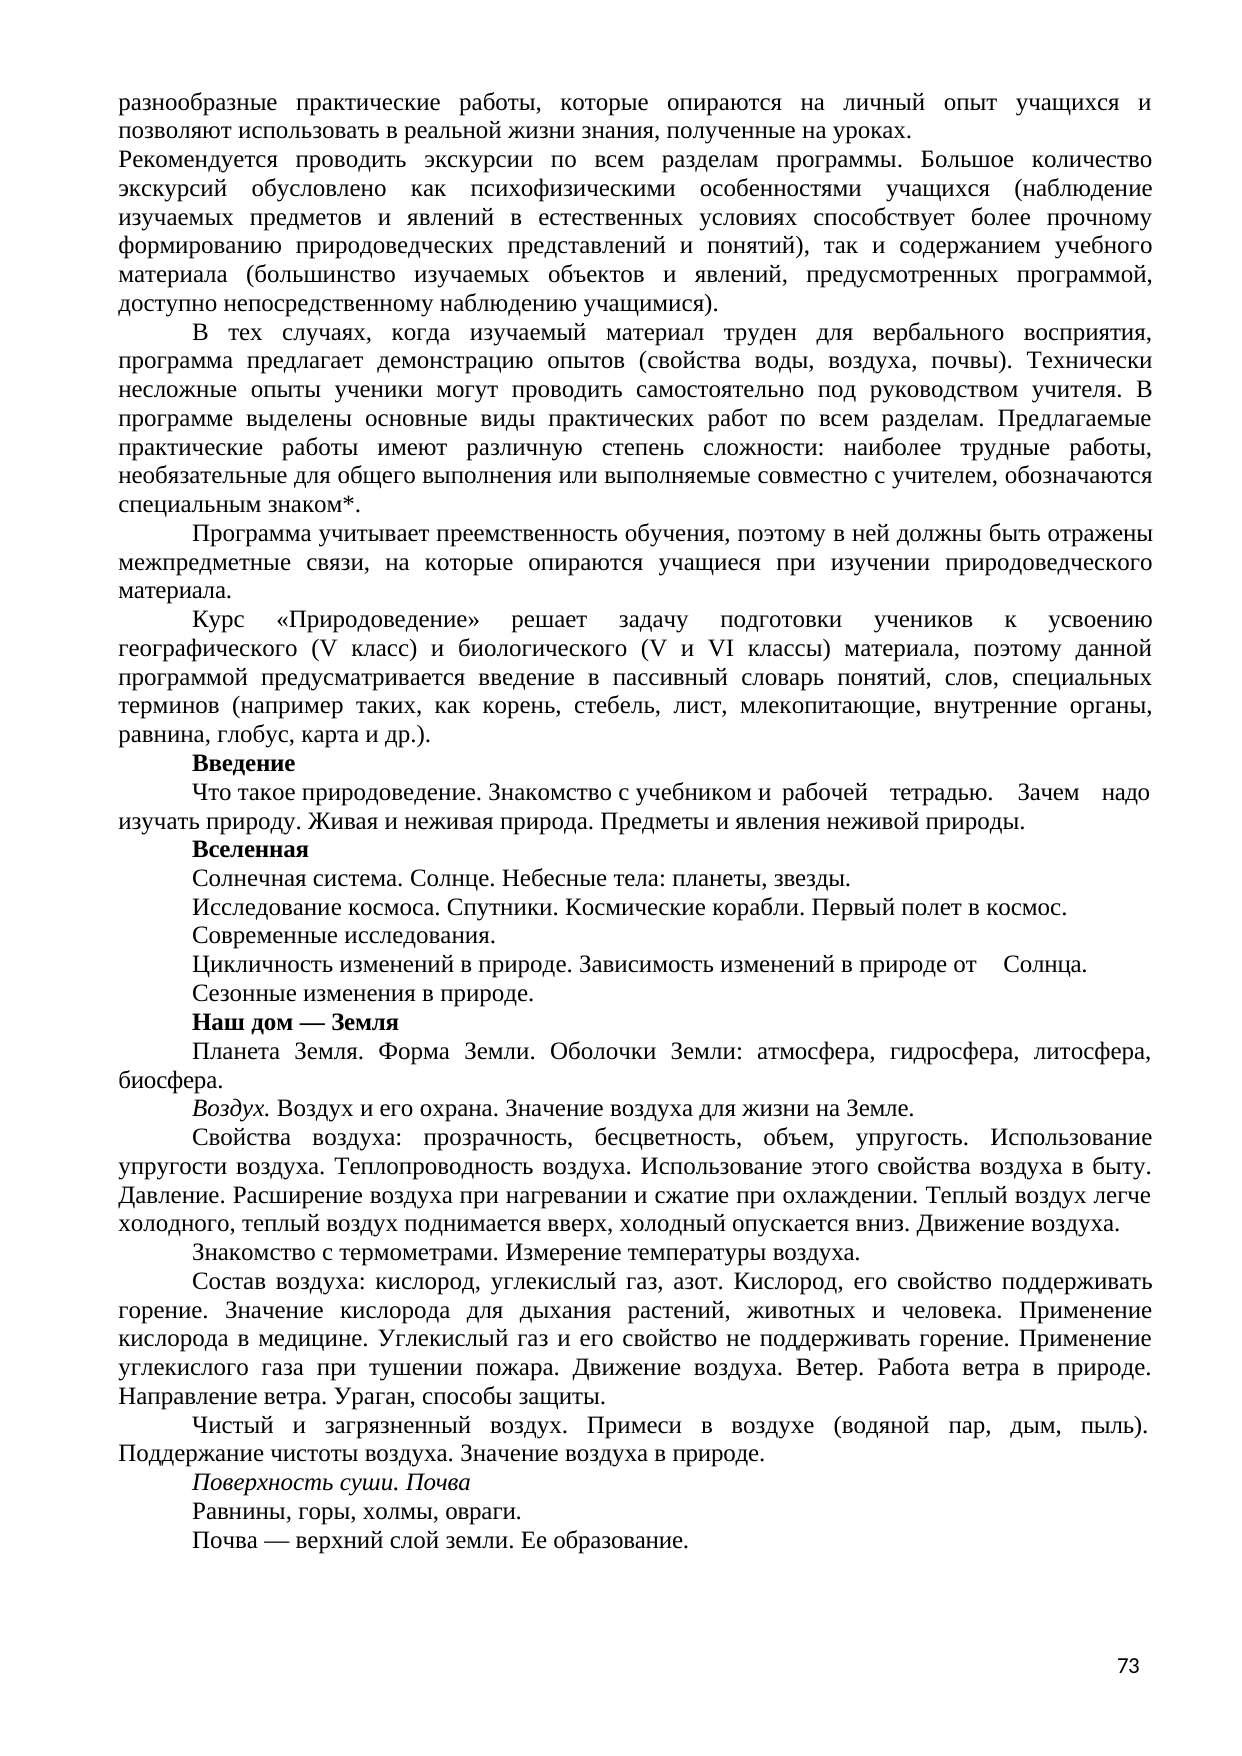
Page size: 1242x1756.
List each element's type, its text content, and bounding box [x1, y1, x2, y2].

text Чистый и загрязненный воздух. Примеси в воздухе (водяной пар, дым, пыль). [192, 1410, 1239, 1438]
text Состав воздуха: кислород, углекислый газ, азот. Кислород, его свойство поддерживать горение. Значение кислорода для дыхания растений, животных и человека. Применение кислорода в медицине. Углекислый газ и его свойство не поддерживать горение. Применение углекислого газа при тушении пожара. Движение воздуха. Ветер. Работа ветра в природе. Направление ветра. Ураган, способы защиты. [118, 1266, 1153, 1410]
text Равнины, горы, холмы, овраги. [192, 1496, 1239, 1525]
text Солнечная система. Солнце. Небесные тела: планеты, звезды. [192, 863, 1239, 892]
text Знакомство с термометрами. Измерение температуры воздуха. [192, 1237, 1239, 1266]
subtitle Введение [192, 748, 1239, 777]
text Почва — верхний слой земли. Ее образование. [192, 1525, 1239, 1553]
text Что такое природоведение. Знакомство с учебником и рабочей тетрадью. Зачем надо изучать природу. Живая и неживая природа. Предметы и явления неживой природы. [118, 777, 1153, 834]
text Курс «Природоведение» решает задачу подготовки учеников к усвоению географического (V класс) и биологического (V и VI классы) материала, поэтому данной программой предусматривается введение в пассивный словарь понятий, слов, специальных терминов (например таких, как корень, стебель, лист, млекопитающие, внутренние органы, равнина, глобус, карта и др.). [118, 604, 1153, 748]
text В тех случаях, когда изучаемый материал труден для вербального восприятия, программа предлагает демонстрацию опытов (свойства воды, воздуха, почвы). Технически несложные опыты ученики могут проводить самостоятельно под руководством учителя. В программе выделены основные виды практических работ по всем разделам. Предлагаемые практические работы имеют различную степень сложности: наиболее трудные работы, необязательные для общего выполнения или выполняемые совместно с учителем, обозначаются специальным знаком*. [118, 317, 1153, 518]
subtitle Вселенная [192, 835, 1239, 863]
text Воздух. Воздух и его охрана. Значение воздуха для жизни на Земле. [192, 1093, 1239, 1122]
text разнообразные практические работы, которые опираются на личный опыт учащихся и позволяют использовать в реальной жизни знания, полученные на уроках. [118, 87, 1152, 144]
text Исследование космоса. Спутники. Космические корабли. Первый полет в космос. Современные исследования. [192, 892, 1153, 949]
text Свойства воздуха: прозрачность, бесцветность, объем, упругость. Использование упругости воздуха. Теплопроводность воздуха. Использование этого свойства воздуха в быту. Давление. Расширение воздуха при нагревании и сжатие при охлаждении. Теплый воздух легче холодного, теплый воздух поднимается вверх, холодный опускается вниз. Движение воздуха. [118, 1122, 1153, 1237]
text Программа учитывает преемственность обучения, поэтому в ней должны быть отражены межпредметные связи, на которые опираются учащиеся при изучении природоведческого материала. [118, 518, 1153, 604]
subtitle Наш дом — Земля [192, 1007, 1239, 1036]
text Поверхность суши. Почва [192, 1467, 1239, 1496]
text Планета Земля. Форма Земли. Оболочки Земли: атмосфера, гидросфера, литосфера, биосфера. [118, 1036, 1152, 1093]
text Цикличность изменений в природе. Зависимость изменений в природе от Солнца. Сезонные изменения в природе. [192, 949, 1090, 1007]
text Рекомендуется проводить экскурсии по всем разделам программы. Большое количество экскурсий обусловлено как психофизическими особенностями учащихся (наблюдение изучаемых предметов и явлений в естественных условиях способствует более прочному формированию природоведческих представлений и понятий), так и содержанием учебного материала (большинство изучаемых объектов и явлений, предусмотренных программой, доступно непосредственному наблюдению учащимися). [118, 144, 1153, 317]
text Поддержание чистоты воздуха. Значение воздуха в природе. [118, 1438, 1239, 1467]
